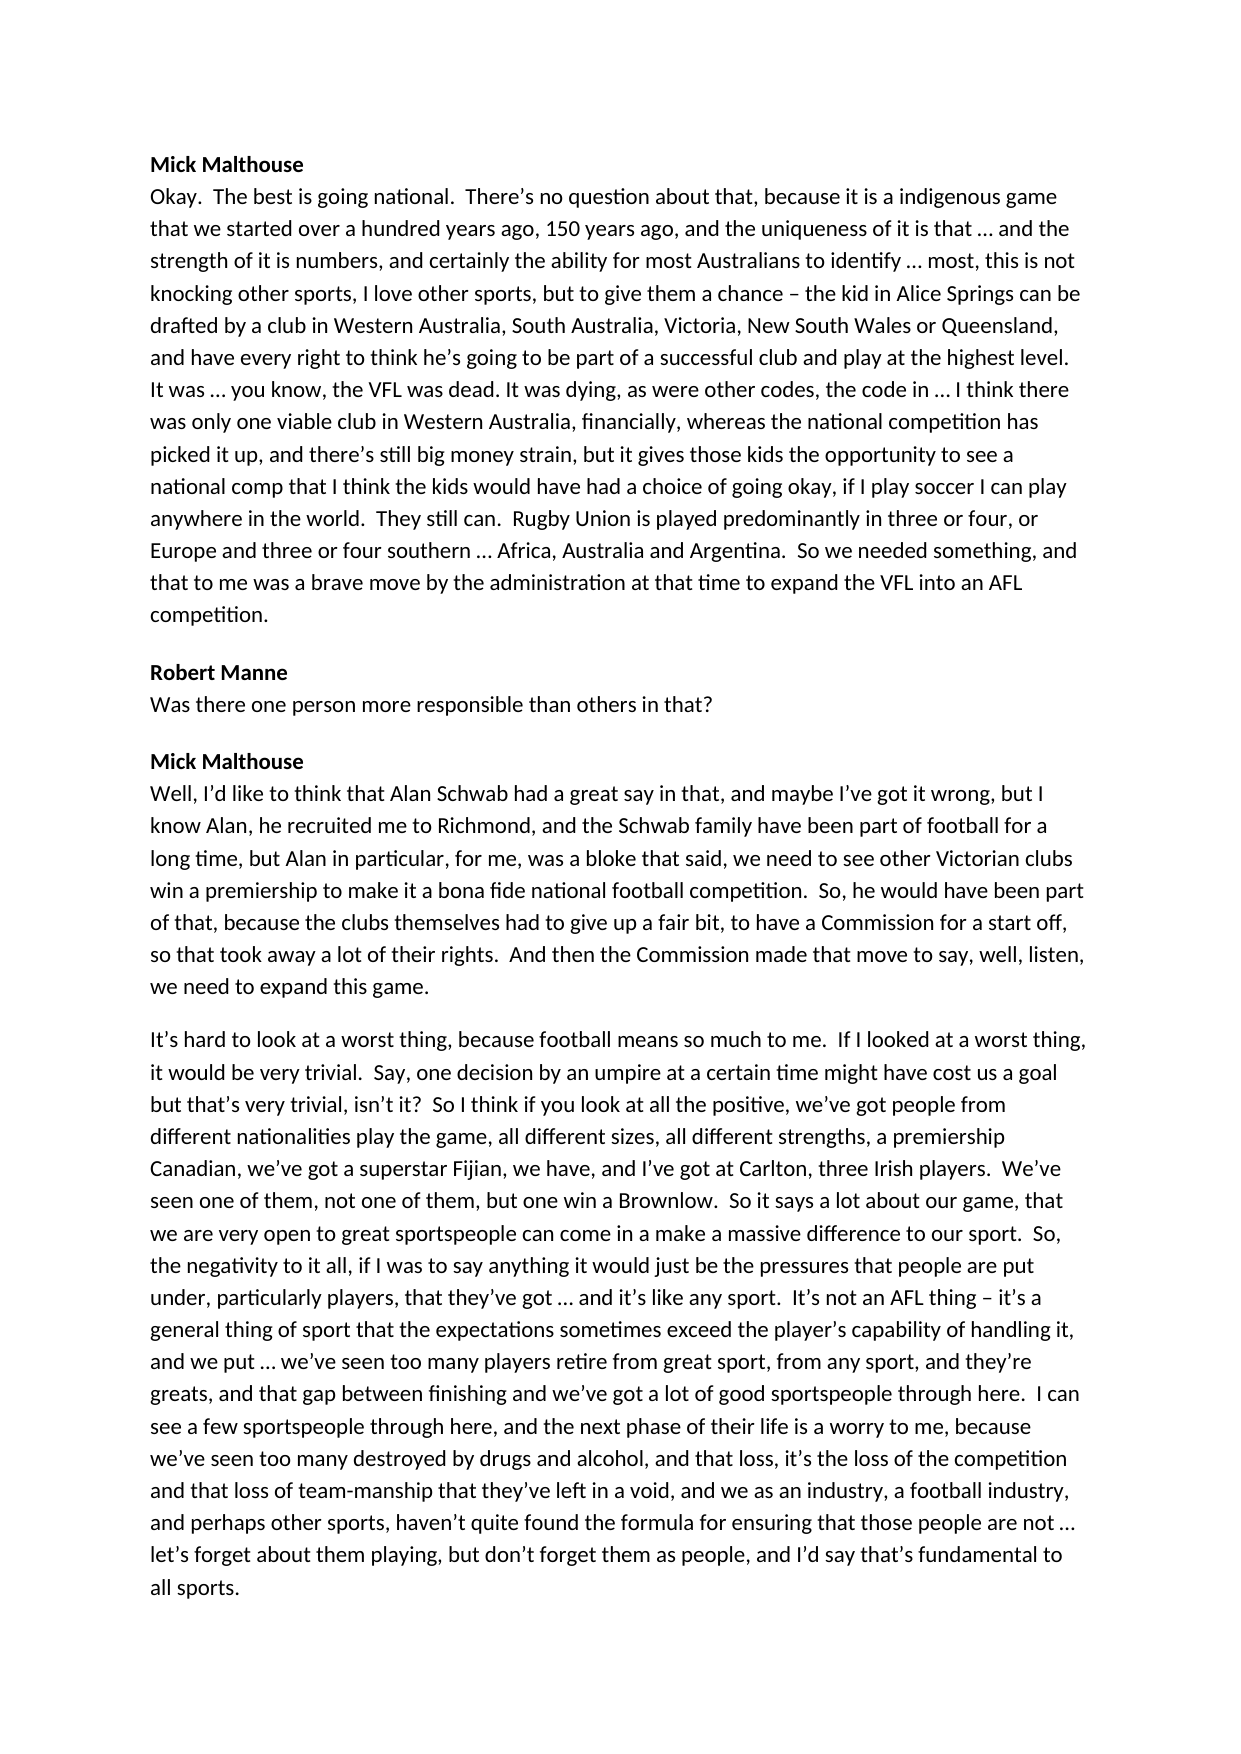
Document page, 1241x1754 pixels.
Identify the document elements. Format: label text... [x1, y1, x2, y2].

text Mick Malthouse [150, 150, 1090, 178]
text Well, I’d like to think that Alan Schwab had a great say in that, and maybe I’ve got it wrong, but I know Alan, he recruited me to Richmond, and the Schwab family have been part of football for a long time, but Alan in particular, for me, was a bloke that said, we need to see other Victorian clubs win a premiership to make it a bona fide national football competition. So, he would have been part of that, because the clubs themselves had to give up a fair bit, to have a Commission for a start off, so that took away a lot of their rights. And then the Commission made that move to say, well, listen, we need to expand this game. [150, 779, 1090, 1001]
text Was there one person more responsible than others in that? [150, 690, 1090, 718]
text Robert Manne [150, 658, 1090, 686]
text Mick Malthouse [150, 747, 1090, 775]
text It’s hard to look at a worst thing, because football means so much to me. If I looked at a worst thing, it would be very trivial. Say, one decision by an umpire at a certain time might have cost us a goal but that’s very trivial, isn’t it? So I think if you look at all the positive, we’ve got people from different nationalities play the game, all different sizes, all different strengths, a premiership Canadian, we’ve got a superstar Fijian, we have, and I’ve got at Carlton, three Irish players. We’ve seen one of them, not one of them, but one win a Brownlow. So it says a lot about our game, that we are very open to great sportspeople can come in a make a massive difference to our sport. So, the negativity to it all, if I was to say anything it would just be the pressures that people are put under, particularly players, that they’ve got … and it’s like any sport. It’s not an AFL thing – it’s a general thing of sport that the expectations sometimes exceed the player’s capability of handling it, and we put … we’ve seen too many players retire from great sport, from any sport, and they’re greats, and that gap between finishing and we’ve got a lot of good sportspeople through here. I can see a few sportspeople through here, and the next phase of their life is a worry to me, because we’ve seen too many destroyed by drugs and alcohol, and that loss, it’s the loss of the competition and that loss of team-manship that they’ve left in a void, and we as an industry, a football industry, and perhaps other sports, haven’t quite found the formula for ensuring that those people are not … let’s forget about them playing, but don’t forget them as people, and I’d say that’s fundamental to all sports. [150, 1026, 1090, 1601]
text Okay. The best is going national. There’s no question about that, because it is a indigenous game that we started over a hundred years ago, 150 years ago, and the uniqueness of it is that … and the strength of it is numbers, and certainly the ability for most Australians to identify … most, this is not knocking other sports, I love other sports, but to give them a chance – the kid in Alice Springs can be drafted by a club in Western Australia, South Australia, Victoria, New South Wales or Queensland, and have every right to think he’s going to be part of a successful club and play at the highest level. It was … you know, the VFL was dead. It was dying, as were other codes, the code in … I think there was only one viable club in Western Australia, financially, whereas the national competition has picked it up, and there’s still big money strain, but it gives those kids the opportunity to see a national comp that I think the kids would have had a choice of going okay, if I play soccer I can play anywhere in the world. They still can. Rugby Union is played predominantly in three or four, or Europe and three or four southern … Africa, Australia and Argentina. So we needed something, and that to me was a brave move by the administration at that time to expand the VFL into an AFL competition. [150, 182, 1090, 629]
